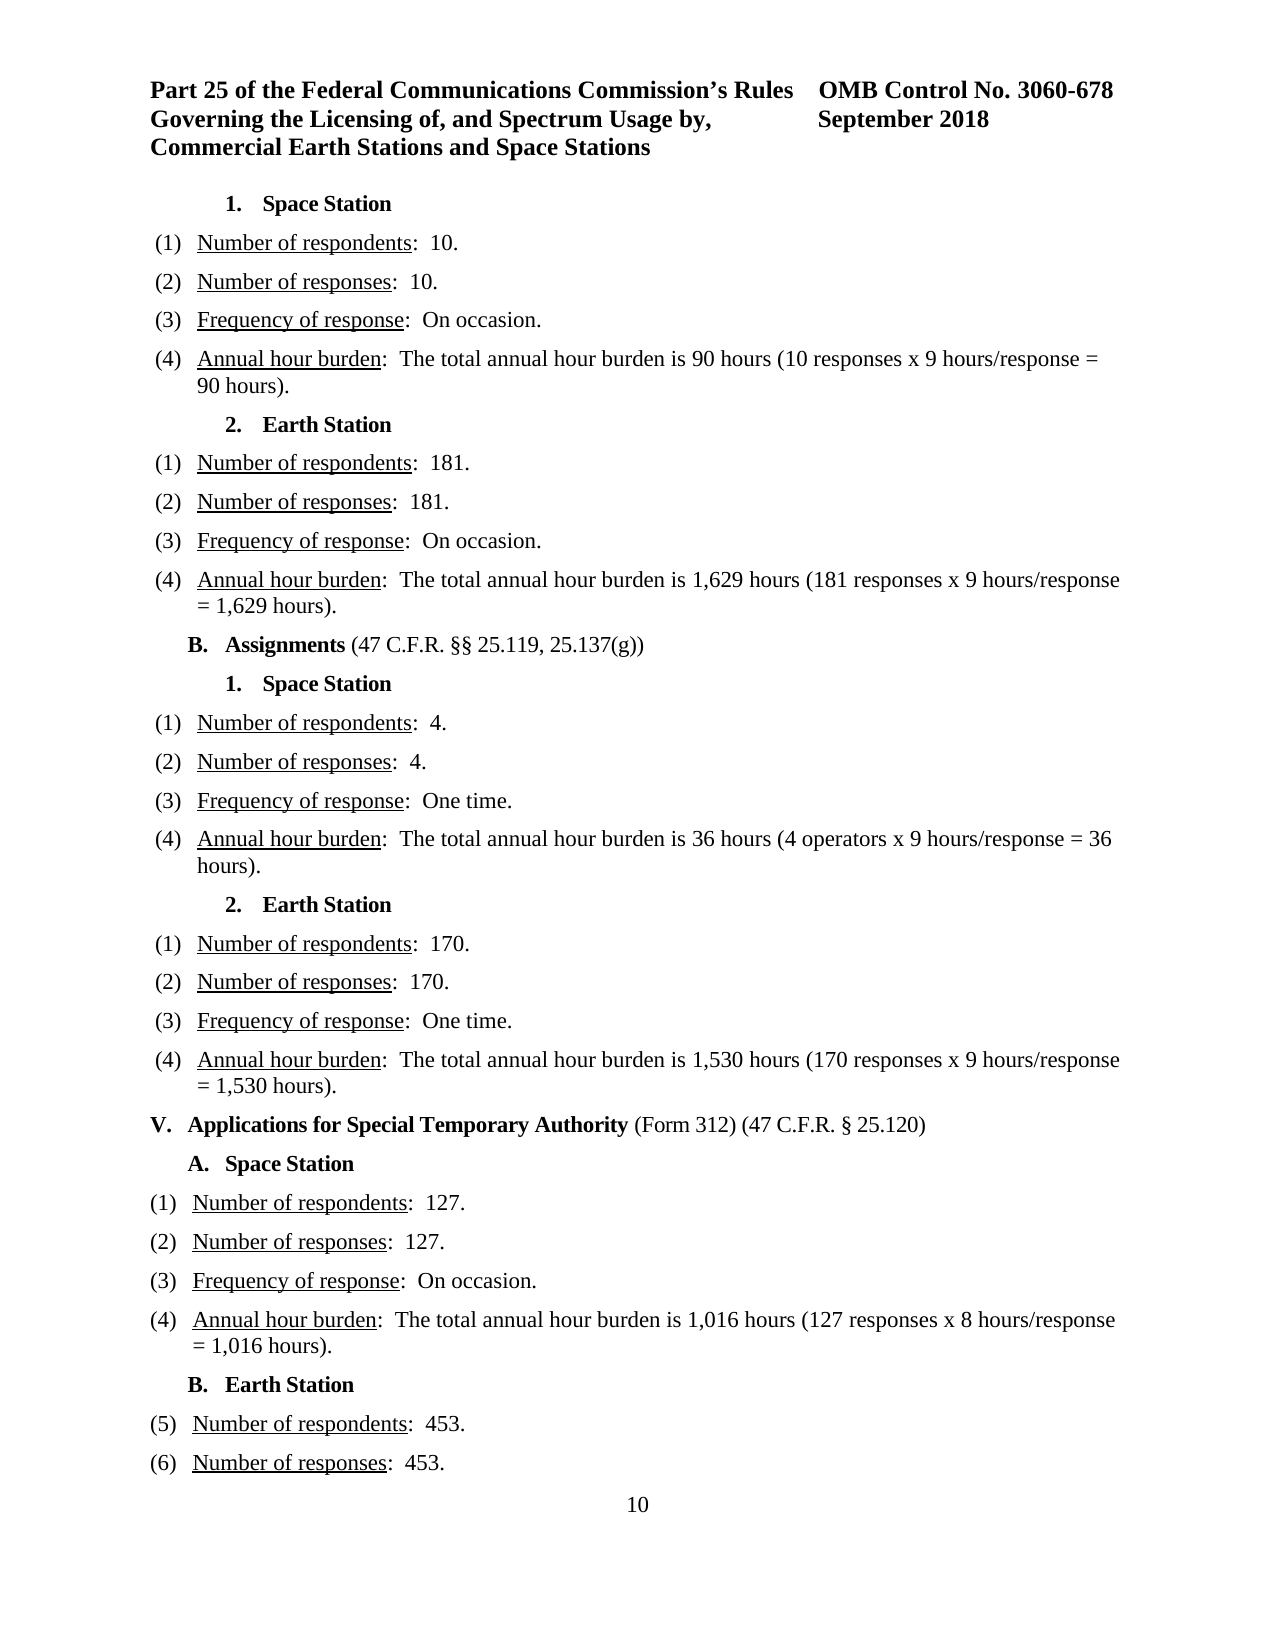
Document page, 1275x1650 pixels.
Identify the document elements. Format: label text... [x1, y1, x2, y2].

list Annual hour burden: The total annual hour burden is 1,530 hours (170 responses x 9 hours/response = 1,530 hours). [155, 1046, 1125, 1099]
list Number of respondents: 4. [155, 709, 1125, 735]
list Frequency of response: On occasion. [155, 527, 1125, 553]
list Annual hour burden: The total annual hour burden is 1,629 hours (181 responses x 9 hours/response = 1,629 hours). [155, 566, 1125, 619]
list Space Station [187, 1150, 1125, 1177]
list Frequency of response: On occasion. [155, 307, 1125, 333]
list Number of responses: 127. [150, 1228, 1125, 1254]
list Number of respondents: 181. [155, 449, 1125, 476]
list Number of respondents: 170. [155, 929, 1125, 956]
list Earth Station [225, 891, 1125, 917]
list Annual hour burden: The total annual hour burden is 36 hours (4 operators x 9 hours/response = 36 hours). [155, 826, 1125, 878]
list Earth Station [225, 411, 1125, 437]
list Number of responses: 453. [150, 1448, 1125, 1475]
list Annual hour burden: The total annual hour burden is 1,016 hours (127 responses x 8 hours/response = 1,016 hours). [150, 1306, 1125, 1358]
list Number of responses: 181. [155, 488, 1125, 515]
list Frequency of response: One time. [155, 1007, 1125, 1034]
list Space Station [225, 670, 1125, 696]
list Number of responses: 4. [155, 748, 1125, 774]
list Number of respondents: 10. [155, 229, 1125, 255]
list Frequency of response: One time. [155, 787, 1125, 813]
list Number of respondents: 127. [150, 1189, 1125, 1215]
list Number of responses: 10. [155, 268, 1125, 294]
list Assignments (47 C.F.R. §§ 25.119, 25.137(g)) [187, 631, 1125, 658]
list Space Station [225, 190, 1125, 216]
list Applications for Special Temporary Authority (Form 312) (47 C.F.R. § 25.120) [150, 1111, 1125, 1138]
list Annual hour burden: The total annual hour burden is 90 hours (10 responses x 9 hours/response = 90 hours). [155, 345, 1125, 398]
list Frequency of response: On occasion. [150, 1267, 1125, 1293]
list Number of responses: 170. [155, 968, 1125, 995]
list Earth Station [187, 1371, 1125, 1397]
list Number of respondents: 453. [150, 1410, 1125, 1436]
